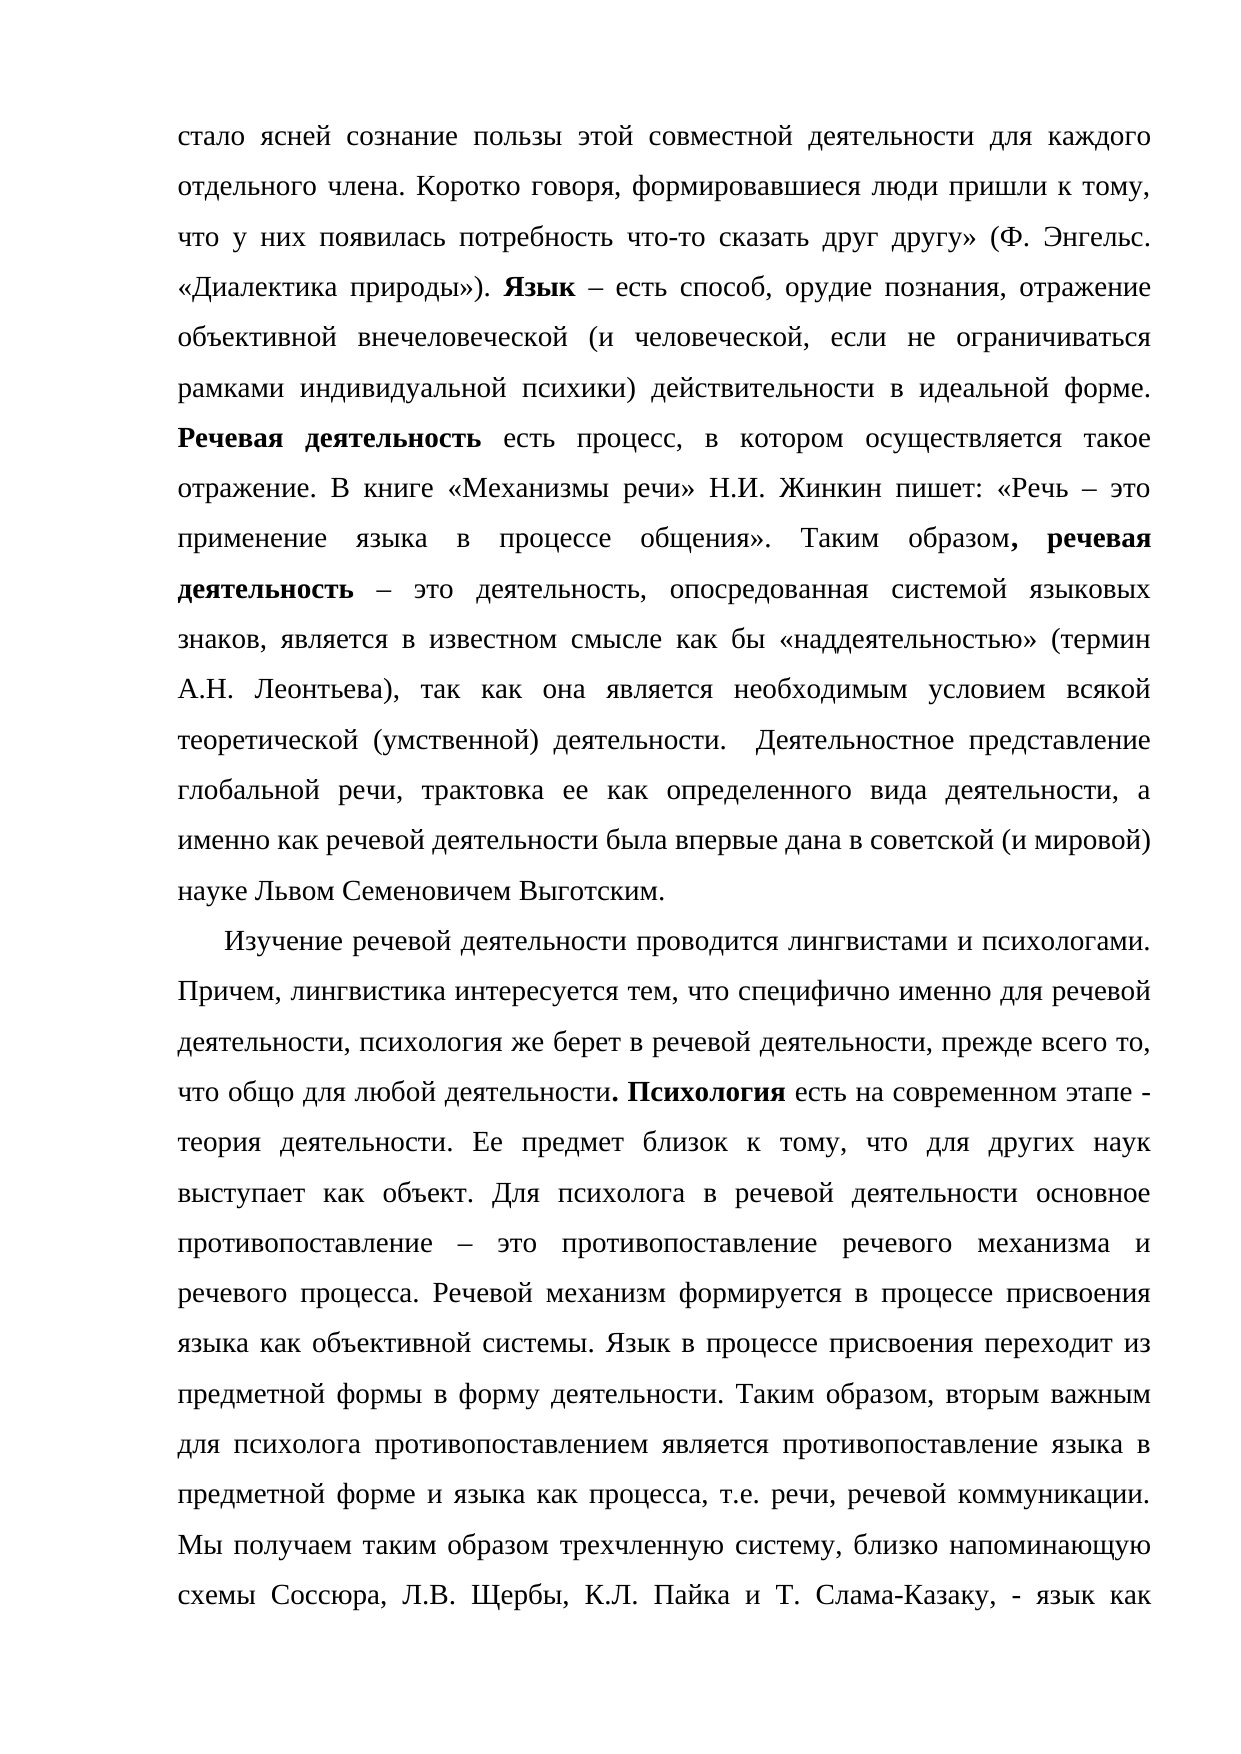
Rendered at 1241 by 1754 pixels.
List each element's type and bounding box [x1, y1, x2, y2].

text [177, 923, 1152, 1611]
text [177, 118, 1152, 906]
